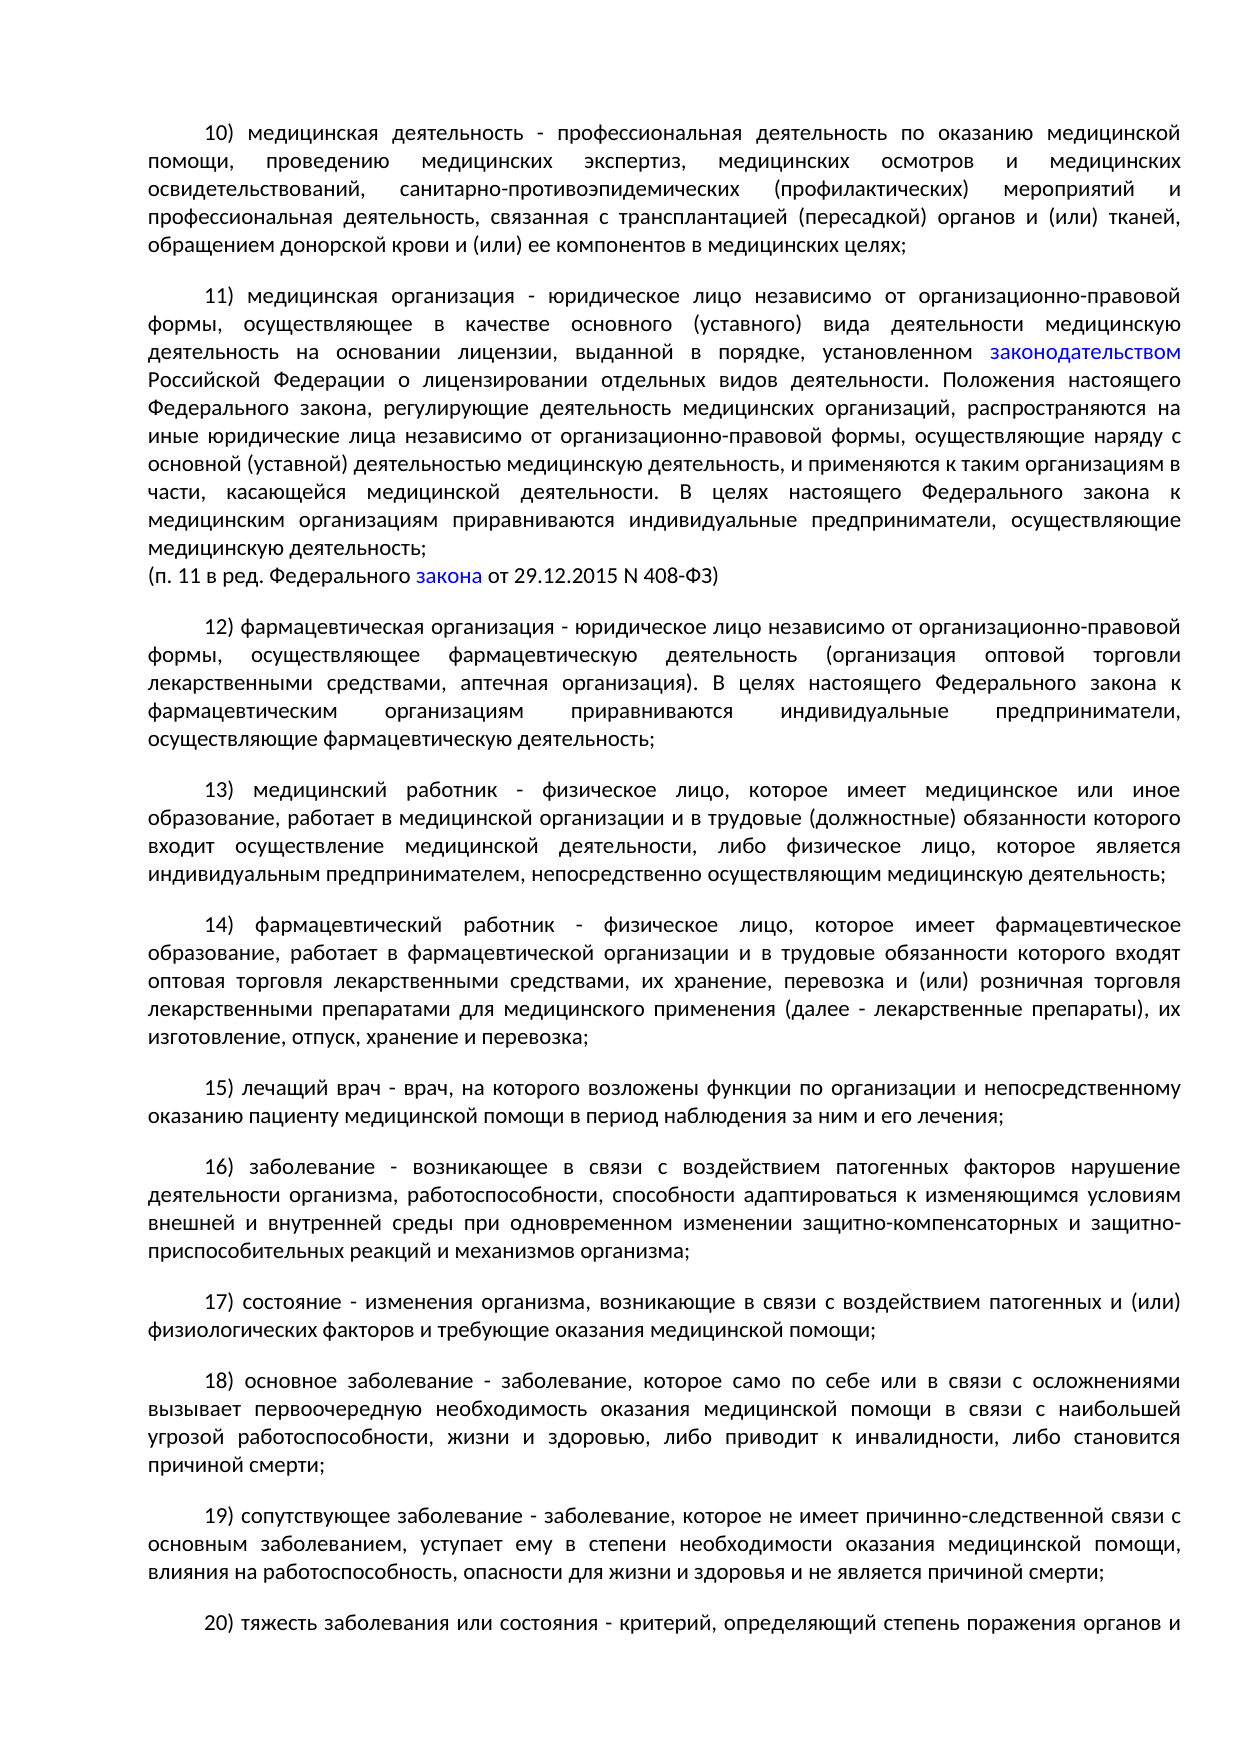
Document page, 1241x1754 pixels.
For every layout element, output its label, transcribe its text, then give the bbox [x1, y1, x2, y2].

text 11) медицинская организация - юридическое лицо независимо от организационно-правовой формы, осуществляющее в качестве основного (уставного) вида деятельности медицинскую деятельность на основании лицензии, выданной в порядке, установленном законодательством Российской Федерации о лицензировании отдельных видов деятельности. Положения настоящего Федерального закона, регулирующие деятельность медицинских организаций, распространяются на иные юридические лица независимо от организационно-правовой формы, осуществляющие наряду с основной (уставной) деятельностью медицинскую деятельность, и применяются к таким организациям в части, касающейся медицинской деятельности. В целях настоящего Федерального закона к медицинским организациям приравниваются индивидуальные предприниматели, осуществляющие медицинскую деятельность; [148, 281, 1181, 561]
text 18) основное заболевание - заболевание, которое само по себе или в связи с осложнениями вызывает первоочередную необходимость оказания медицинской помощи в связи с наибольшей угрозой работоспособности, жизни и здоровью, либо приводит к инвалидности, либо становится причиной смерти; [148, 1366, 1181, 1478]
text 12) фармацевтическая организация - юридическое лицо независимо от организационно-правовой формы, осуществляющее фармацевтическую деятельность (организация оптовой торговли лекарственными средствами, аптечная организация). В целях настоящего Федерального закона к фармацевтическим организациям приравниваются индивидуальные предприниматели, осуществляющие фармацевтическую деятельность; [148, 612, 1181, 752]
text (п. 11 в ред. Федерального закона от 29.12.2015 N 408-ФЗ) [148, 561, 1181, 589]
text 17) состояние - изменения организма, возникающие в связи с воздействием патогенных и (или) физиологических факторов и требующие оказания медицинской помощи; [148, 1287, 1181, 1343]
text 14) фармацевтический работник - физическое лицо, которое имеет фармацевтическое образование, работает в фармацевтической организации и в трудовые обязанности которого входят оптовая торговля лекарственными средствами, их хранение, перевозка и (или) розничная торговля лекарственными препаратами для медицинского применения (далее - лекарственные препараты), их изготовление, отпуск, хранение и перевозка; [148, 910, 1181, 1050]
text 15) лечащий врач - врач, на которого возложены функции по организации и непосредственному оказанию пациенту медицинской помощи в период наблюдения за ним и его лечения; [148, 1073, 1181, 1129]
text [148, 1608, 1181, 1636]
text 10) медицинская деятельность - профессиональная деятельность по оказанию медицинской помощи, проведению медицинских экспертиз, медицинских осмотров и медицинских освидетельствований, санитарно-противоэпидемических (профилактических) мероприятий и профессиональная деятельность, связанная с трансплантацией (пересадкой) органов и (или) тканей, обращением донорской крови и (или) ее компонентов в медицинских целях; [148, 118, 1181, 258]
text 19) сопутствующее заболевание - заболевание, которое не имеет причинно-следственной связи с основным заболеванием, уступает ему в степени необходимости оказания медицинской помощи, влияния на работоспособность, опасности для жизни и здоровья и не является причиной смерти; [148, 1501, 1181, 1585]
text 16) заболевание - возникающее в связи с воздействием патогенных факторов нарушение деятельности организма, работоспособности, способности адаптироваться к изменяющимся условиям внешней и внутренней среды при одновременном изменении защитно-компенсаторных и защитно-приспособительных реакций и механизмов организма; [148, 1152, 1181, 1264]
text 13) медицинский работник - физическое лицо, которое имеет медицинское или иное образование, работает в медицинской организации и в трудовые (должностные) обязанности которого входит осуществление медицинской деятельности, либо физическое лицо, которое является индивидуальным предпринимателем, непосредственно осуществляющим медицинскую деятельность; [148, 775, 1181, 887]
